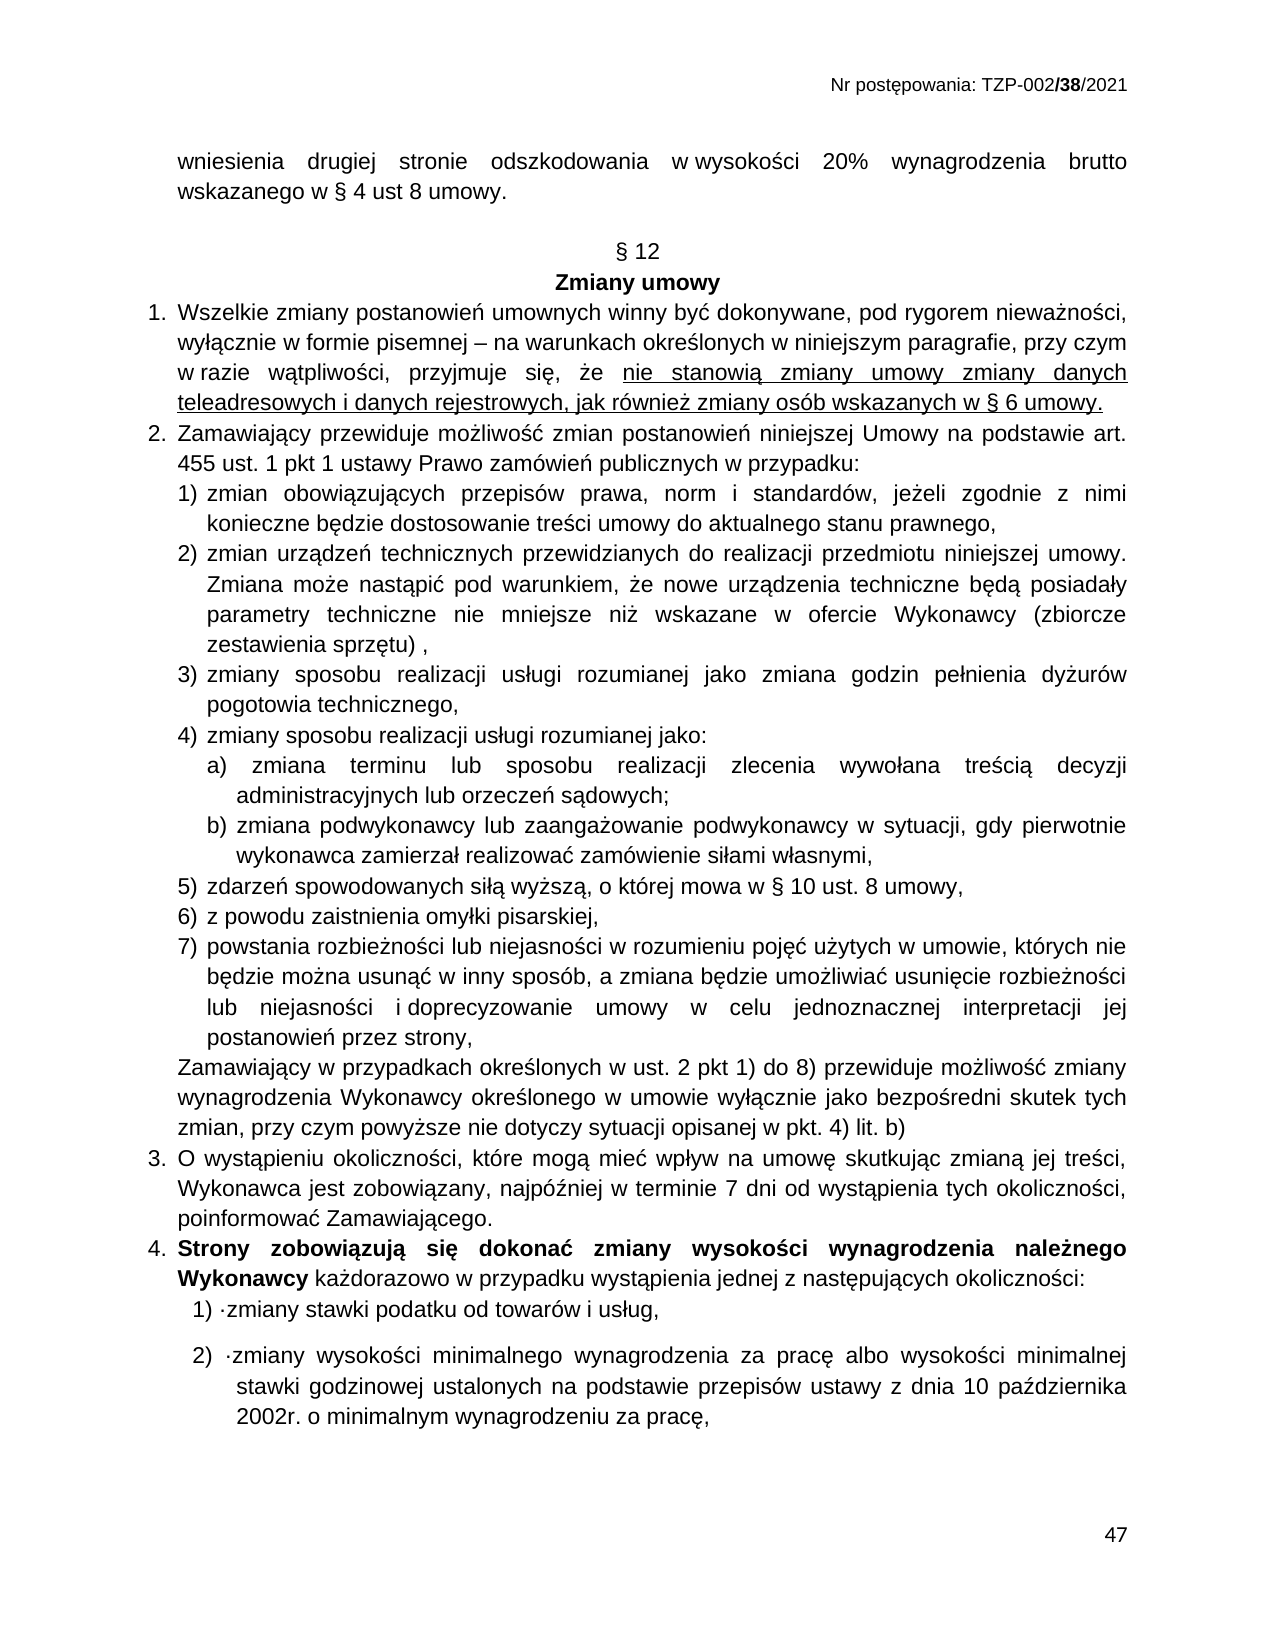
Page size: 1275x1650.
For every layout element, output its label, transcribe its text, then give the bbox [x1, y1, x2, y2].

list z powodu zaistnienia omyłki pisarskiej, [177, 903, 1127, 929]
text 1) ·zmiany stawki podatku od towarów i usług, [192, 1296, 1127, 1322]
list Zamawiający przewiduje możliwość zmian postanowień niniejszej Umowy na podstawie art. 455 ust. 1 pkt 1 ustawy Prawo zamówień publicznych w przypadku: [148, 419, 1127, 476]
list zmiany sposobu realizacji usługi rozumianej jako zmiana godzin pełnienia dyżurów pogotowia technicznego, [177, 661, 1127, 718]
text b) zmiana podwykonawcy lub zaangażowanie podwykonawcy w sytuacji, gdy pierwotnie wykonawca zamierzał realizować zamówienie siłami własnymi, [207, 812, 1127, 869]
list zmiany sposobu realizacji usługi rozumianej jako: [177, 722, 1127, 748]
list zmian urządzeń technicznych przewidzianych do realizacji przedmiotu niniejszej umowy. Zmiana może nastąpić pod warunkiem, że nowe urządzenia techniczne będą posiadały parametry techniczne nie mniejsze niż wskazane w ofercie Wykonawcy (zbiorcze zestawienia sprzętu) , [177, 540, 1127, 657]
text 2) ·zmiany wysokości minimalnego wynagrodzenia za pracę albo wysokości minimalnej stawki godzinowej ustalonych na podstawie przepisów ustawy z dnia 10 października 2002r. o minimalnym wynagrodzeniu za pracę, [192, 1342, 1127, 1429]
list zdarzeń spowodowanych siłą wyższą, o której mowa w § 10 ust. 8 umowy, [177, 873, 1127, 899]
list O wystąpieniu okoliczności, które mogą mieć wpływ na umowę skutkując zmianą jej treści, Wykonawca jest zobowiązany, najpóźniej w terminie 7 dni od wystąpienia tych okoliczności, poinformować Zamawiającego. [148, 1144, 1127, 1231]
list Wszelkie zmiany postanowień umownych winny być dokonywane, pod rygorem nieważności, wyłącznie w formie pisemnej – na warunkach określonych w niniejszym paragrafie, przy czym w razie wątpliwości, przyjmuje się, że nie stanowią zmiany umowy zmiany danych teleadresowych i danych rejestrowych, jak również zmiany osób wskazanych w § 6 umowy. [148, 299, 1127, 416]
text a) zmiana terminu lub sposobu realizacji zlecenia wywołana treścią decyzji administracyjnych lub orzeczeń sądowych; [207, 752, 1127, 808]
text Zmiany umowy [148, 268, 1127, 295]
list powstania rozbieżności lub niejasności w rozumieniu pojęć użytych w umowie, których nie będzie można usunąć w inny sposób, a zmiana będzie umożliwiać usunięcie rozbieżności lub niejasności i doprecyzowanie umowy w celu jednoznacznej interpretacji jej postanowień przez strony, [177, 933, 1127, 1050]
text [148, 148, 1127, 204]
text Zamawiający w przypadkach określonych w ust. 2 pkt 1) do 8) przewiduje możliwość zmiany wynagrodzenia Wykonawcy określonego w umowie wyłącznie jako bezpośredni skutek tych zmian, przy czym powyższe nie dotyczy sytuacji opisanej w pkt. 4) lit. b) [177, 1054, 1127, 1141]
list zmian obowiązujących przepisów prawa, norm i standardów, jeżeli zgodnie z nimi konieczne będzie dostosowanie treści umowy do aktualnego stanu prawnego, [177, 480, 1127, 536]
list Strony zobowiązują się dokonać zmiany wysokości wynagrodzenia należnego Wykonawcy każdorazowo w przypadku wystąpienia jednej z następujących okoliczności: [148, 1235, 1127, 1292]
text § 12 [148, 238, 1127, 264]
